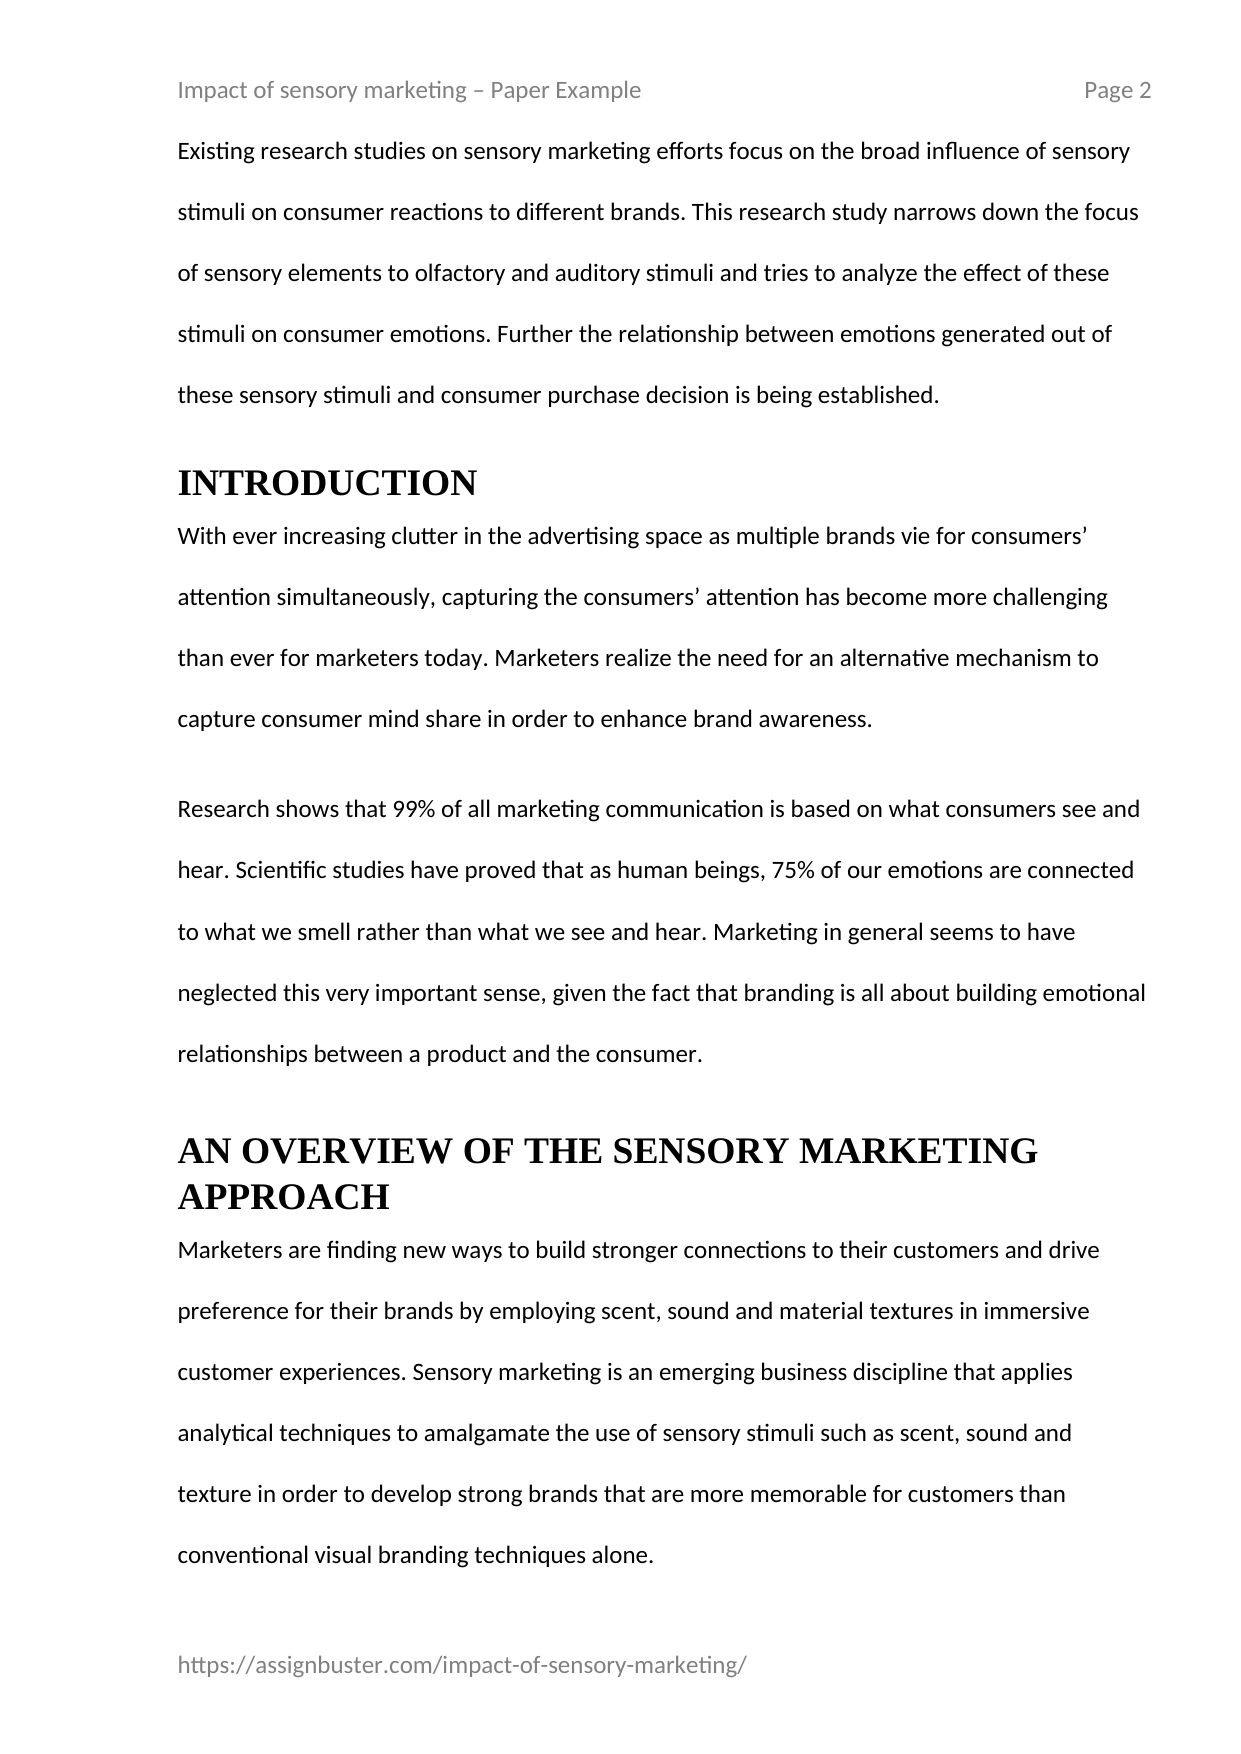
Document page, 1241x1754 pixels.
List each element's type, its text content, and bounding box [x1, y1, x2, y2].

subtitle INTRODUCTION [177, 461, 1152, 504]
text Research shows that 99% of all marketing communication is based on what consumers see and hear. Scientific studies have proved that as human beings, 75% of our emotions are connected to what we smell rather than what we see and hear. Marketing in general seems to have neglected this very important sense, given the fact that branding is all about building emotional relationships between a product and the consumer. [177, 793, 1152, 1068]
text Marketers are finding new ways to build stronger connections to their customers and drive preference for their brands by employing scent, sound and material textures in immersive customer experiences. Sensory marketing is an emerging business discipline that applies analytical techniques to amalgamate the use of sensory stimuli such as scent, sound and texture in order to develop strong brands that are more memorable for customers than conventional visual branding techniques alone. [177, 1234, 1152, 1569]
text Existing research studies on sensory marketing efforts focus on the broad influence of sensory stimuli on consumer reactions to different brands. This research study narrows down the focus of sensory elements to olfactory and auditory stimuli and tries to analyze the effect of these stimuli on consumer emotions. Further the relationship between emotions generated out of these sensory stimuli and consumer purchase decision is being established. [177, 135, 1152, 409]
text With ever increasing clutter in the advertising space as multiple brands vie for consumers’ attention simultaneously, capturing the consumers’ attention has become more challenging than ever for marketers today. Marketers realize the need for an alternative mechanism to capture consumer mind share in order to enhance brand awareness. [177, 520, 1152, 733]
subtitle AN OVERVIEW OF THE SENSORY MARKETING APPROACH [177, 1128, 1152, 1218]
